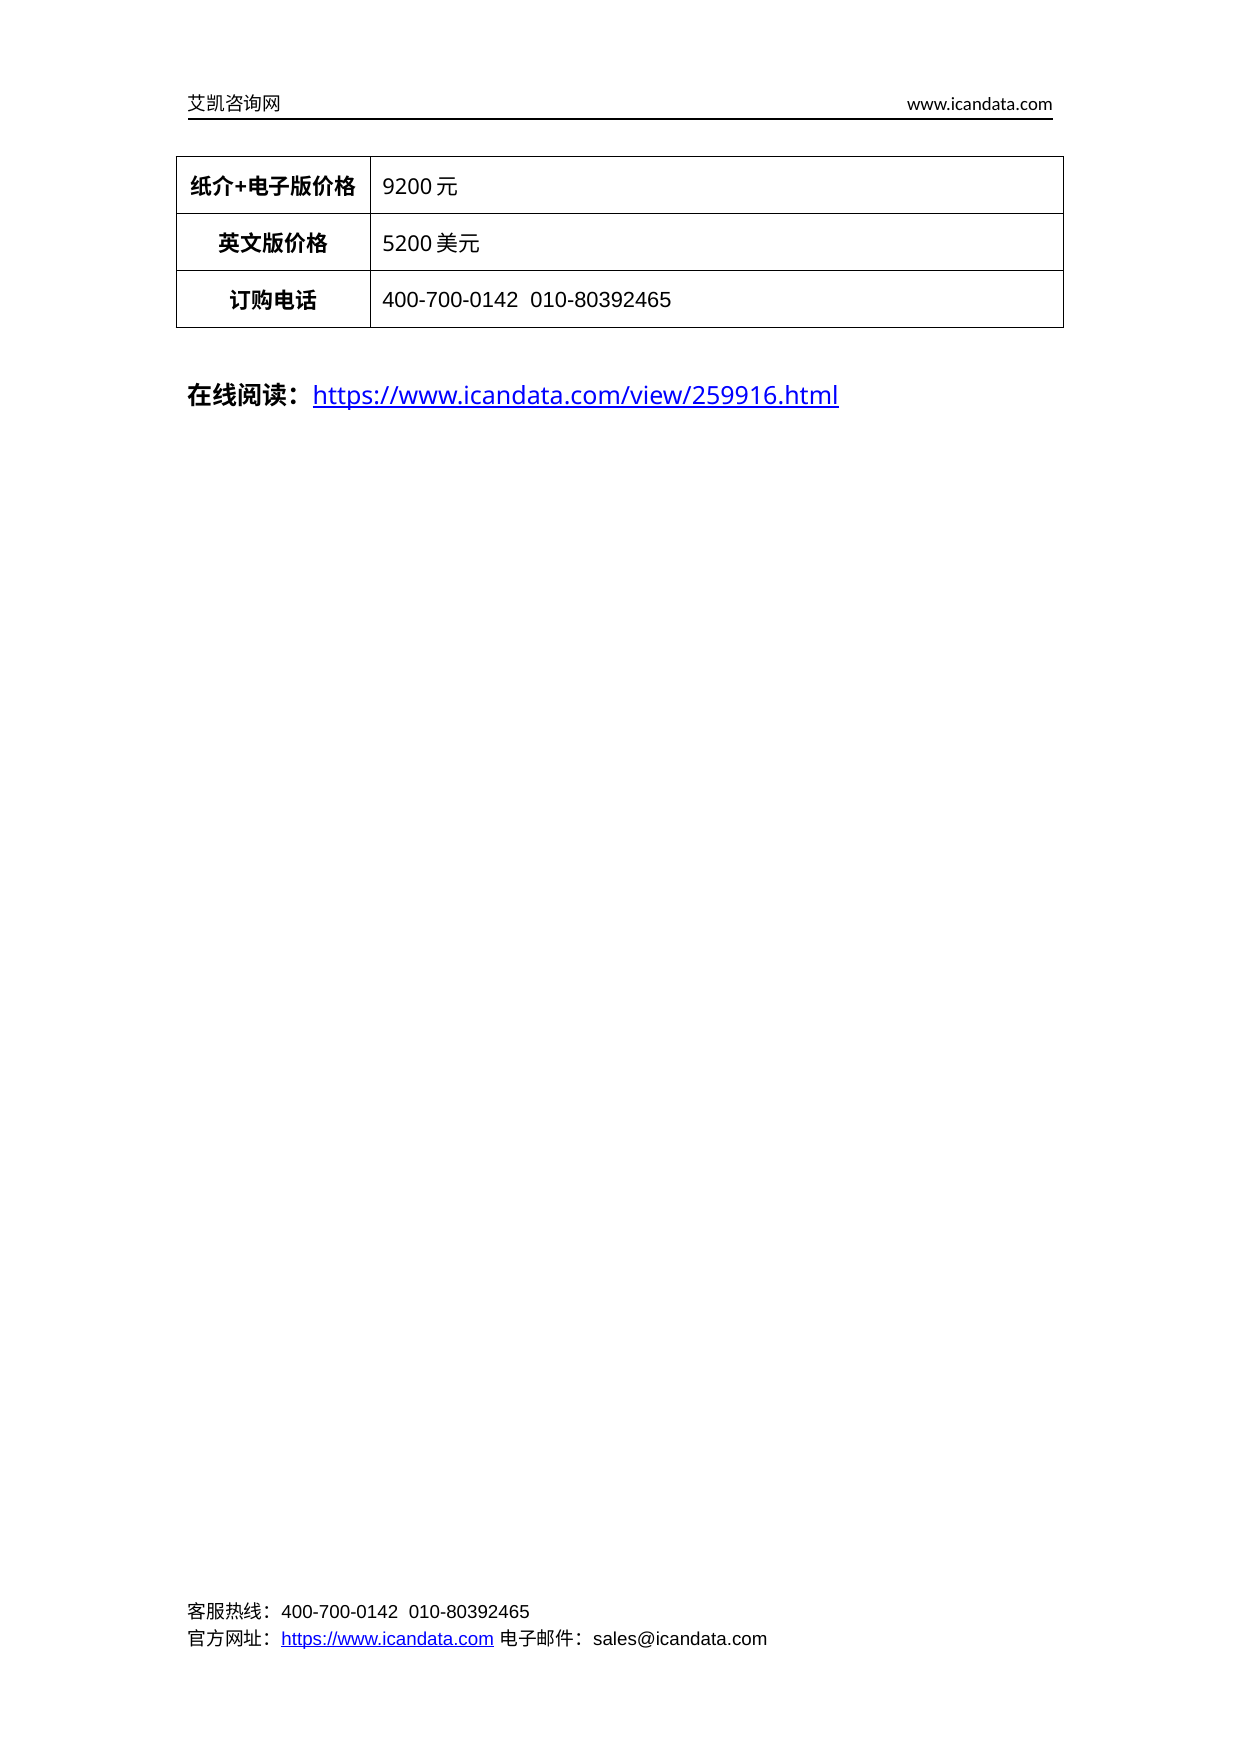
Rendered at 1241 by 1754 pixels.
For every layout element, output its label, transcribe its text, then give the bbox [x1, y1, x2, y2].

table_cell 英文版价格 [177, 214, 370, 270]
text 在线阅读：https://www.icandata.com/view/259916.html [187, 361, 1053, 426]
table_cell 5200美元 [371, 214, 1063, 270]
table_cell 9200元 [371, 157, 1063, 213]
table_cell 400-700-0142 010-80392465 [371, 271, 1063, 327]
table_cell 纸介+电子版价格 [177, 157, 370, 213]
table_cell 订购电话 [177, 271, 370, 327]
